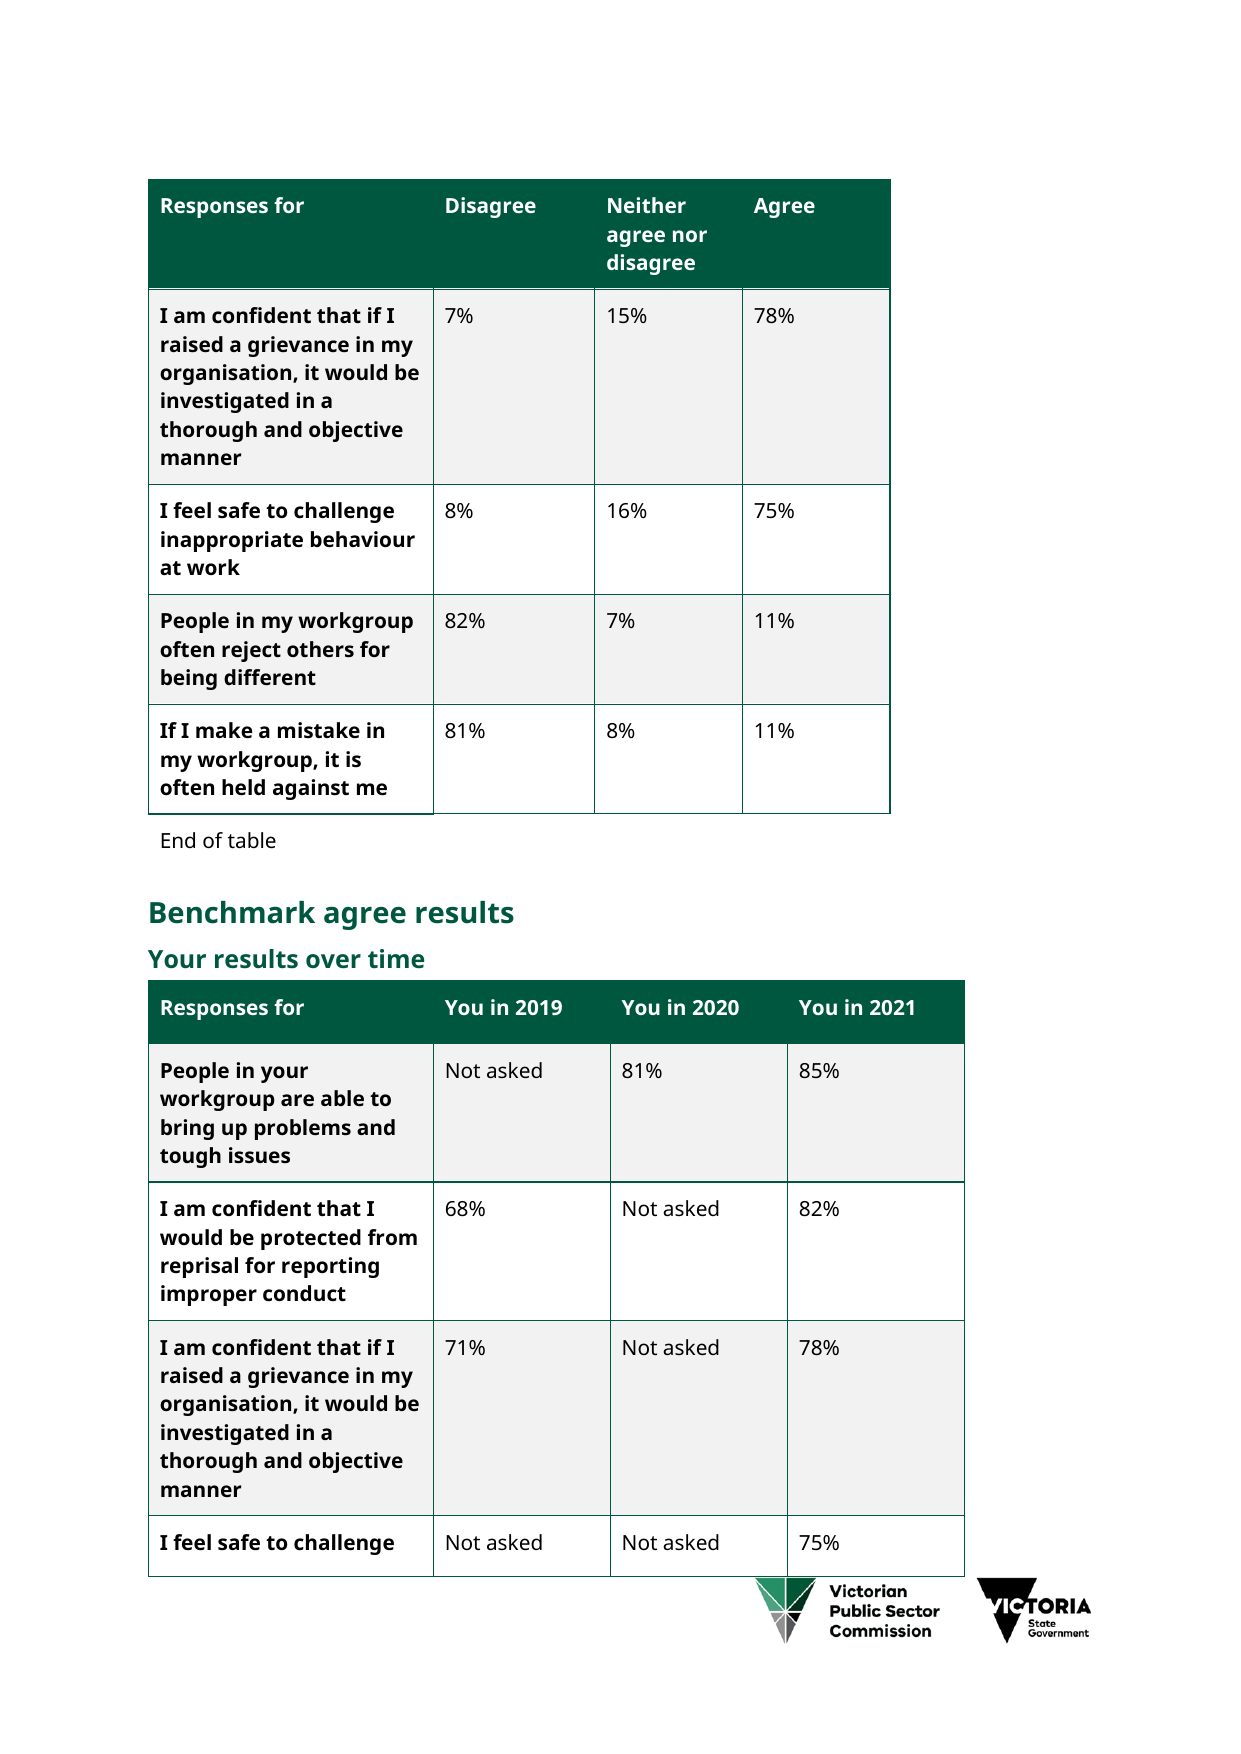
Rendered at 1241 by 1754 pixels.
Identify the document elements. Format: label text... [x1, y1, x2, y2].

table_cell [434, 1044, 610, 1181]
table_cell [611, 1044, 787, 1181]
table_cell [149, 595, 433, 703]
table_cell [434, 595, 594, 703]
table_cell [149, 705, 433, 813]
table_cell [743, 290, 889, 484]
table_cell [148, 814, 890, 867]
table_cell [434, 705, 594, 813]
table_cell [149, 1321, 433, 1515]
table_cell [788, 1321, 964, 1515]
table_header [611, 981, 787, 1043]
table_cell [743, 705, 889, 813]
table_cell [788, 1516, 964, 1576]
subtitle Benchmark agree results [148, 892, 1092, 932]
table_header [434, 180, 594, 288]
subtitle Your results over time [148, 941, 1092, 975]
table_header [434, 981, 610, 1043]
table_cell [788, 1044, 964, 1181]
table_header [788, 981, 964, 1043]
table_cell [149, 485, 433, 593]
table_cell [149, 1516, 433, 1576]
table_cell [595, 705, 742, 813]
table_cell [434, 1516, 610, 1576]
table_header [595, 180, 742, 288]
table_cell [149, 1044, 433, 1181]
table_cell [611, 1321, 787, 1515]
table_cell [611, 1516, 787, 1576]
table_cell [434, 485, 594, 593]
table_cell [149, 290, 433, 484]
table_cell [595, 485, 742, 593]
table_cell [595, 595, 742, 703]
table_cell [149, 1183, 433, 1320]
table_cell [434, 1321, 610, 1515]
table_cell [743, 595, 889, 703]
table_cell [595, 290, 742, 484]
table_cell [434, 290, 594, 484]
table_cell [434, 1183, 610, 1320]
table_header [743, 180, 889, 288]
picture [754, 1577, 1093, 1645]
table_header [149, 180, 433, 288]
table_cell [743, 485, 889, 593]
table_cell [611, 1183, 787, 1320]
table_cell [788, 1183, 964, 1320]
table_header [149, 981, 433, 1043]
